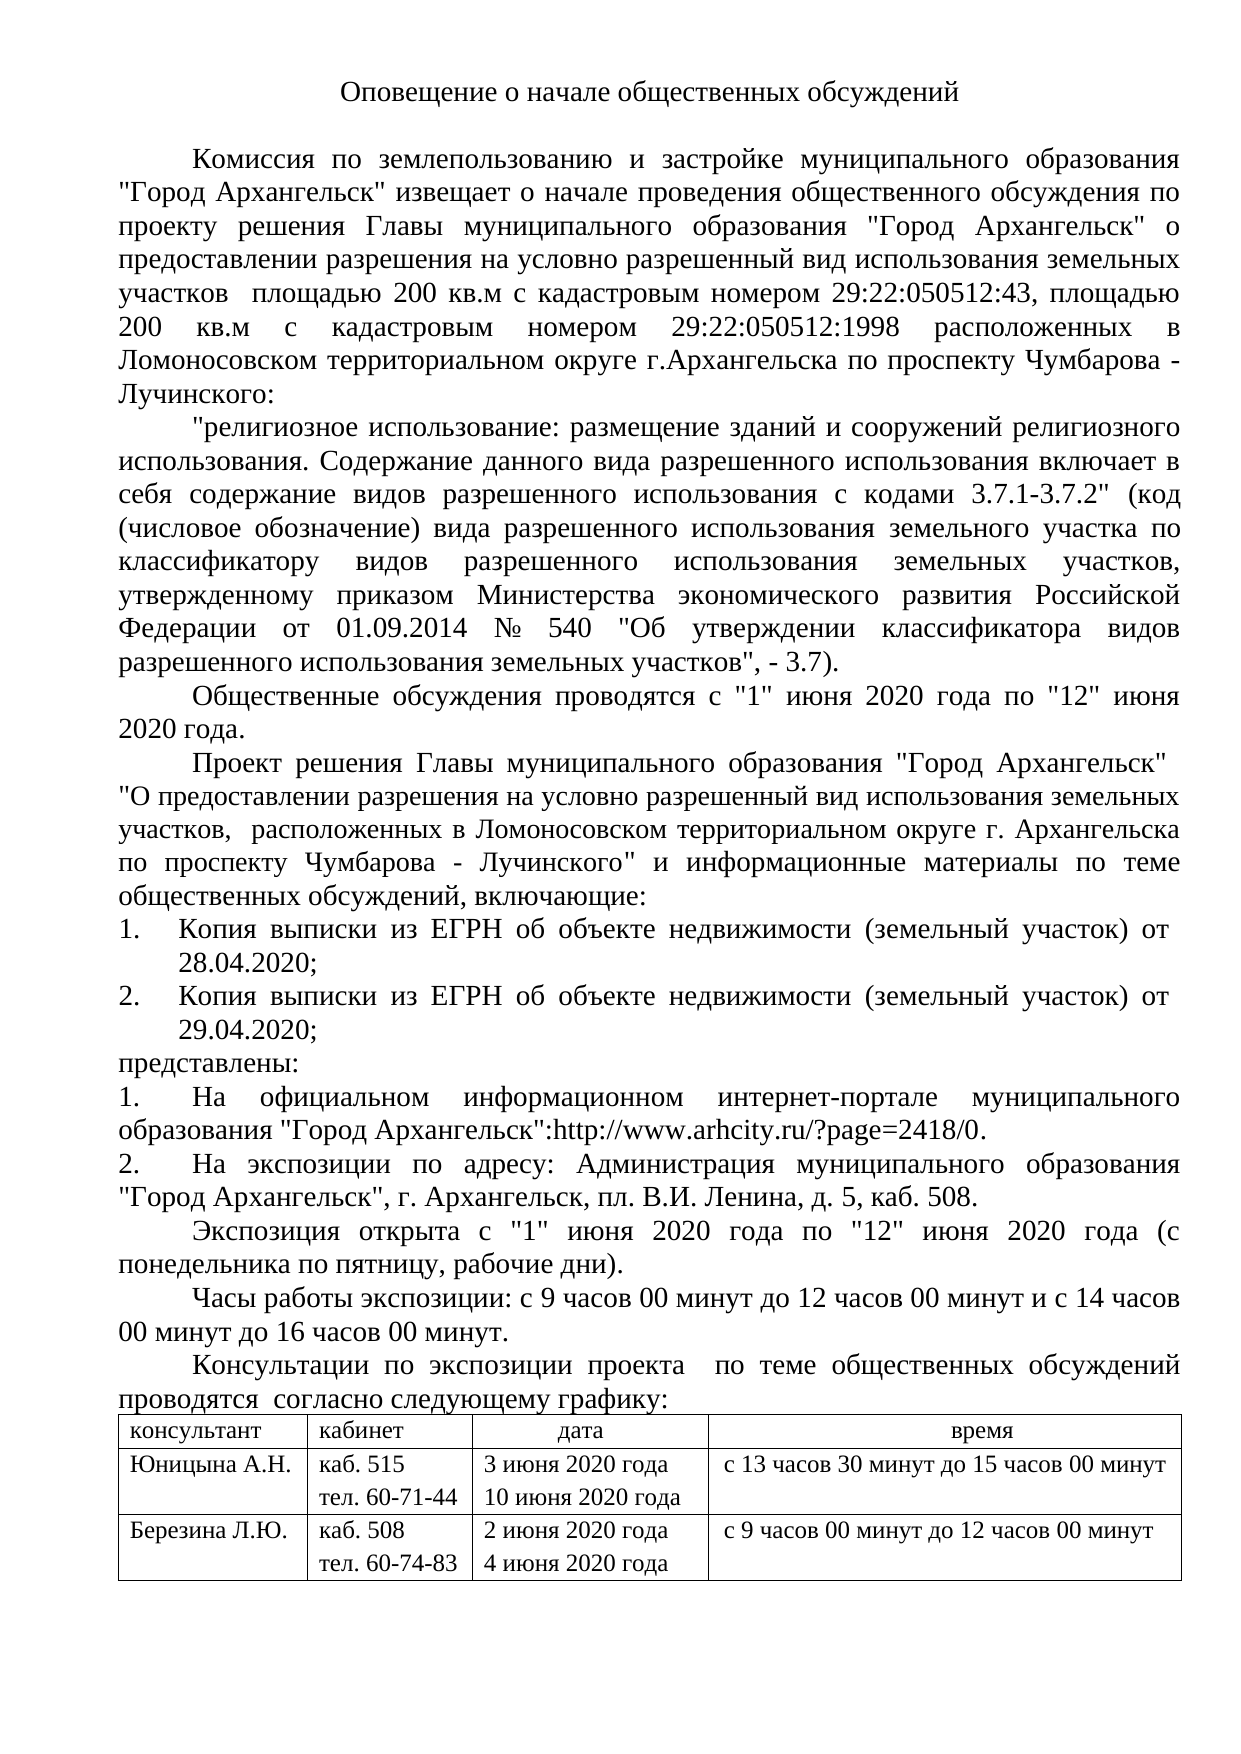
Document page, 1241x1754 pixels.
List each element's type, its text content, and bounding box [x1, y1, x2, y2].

text "религиозное использование: размещение зданий и сооружений религиозного использования. Содержание данного вида разрешенного использования включает в себя содержание видов разрешенного использования с кодами 3.7.1-3.7.2" (код (числовое обозначение) вида разрешенного использования земельного участка по классификатору видов разрешенного использования земельных участков, утвержденному приказом Министерства экономического развития Российской Федерации от 01.09.2014 № 540 "Об утверждении классификатора видов разрешенного использования земельных участков", - 3.7). [118, 409, 1181, 678]
table_cell каб. 515 тел. 60-71-44 [308, 1449, 472, 1514]
table_cell Березина Л.Ю. [119, 1515, 307, 1580]
text Комиссия по землепользованию и застройке муниципального образования "Город Архангельск" извещает о начале проведения общественного обсуждения по проекту решения Главы муниципального образования "Город Архангельск" о предоставлении разрешения на условно разрешенный вид использования земельных участков площадью 200 кв.м с кадастровым номером 29:22:050512:43, площадью 200 кв.м с кадастровым номером 29:22:050512:1998 расположенных в Ломоносовском территориальном округе г.Архангельска по проспекту Чумбарова - Лучинского: [118, 141, 1181, 409]
text Часы работы экспозиции: с 9 часов 00 минут до 12 часов 00 минут и с 14 часов 00 минут до 16 часов 00 минут. [118, 1280, 1181, 1347]
table_cell с 9 часов 00 минут до 12 часов 00 минут [709, 1515, 1181, 1580]
table_cell 2 июня 2020 года 4 июня 2020 года [473, 1515, 708, 1580]
text Консультации по экспозиции проекта по теме общественных обсуждений проводятся согласно следующему графику: [118, 1347, 1181, 1414]
text Оповещение о начале общественных обсуждений [118, 74, 1181, 107]
table_header Копия выписки из ЕГРН об объекте недвижимости (земельный участок) от 28.04.2020; [178, 911, 1181, 978]
table_header дата [473, 1415, 708, 1448]
table_cell Юницына А.Н. [119, 1449, 307, 1514]
table_cell 2. [118, 978, 178, 1045]
table_header 1. [118, 911, 178, 978]
text Общественные обсуждения проводятся с "1" июня 2020 года по "12" июня 2020 года. [118, 678, 1181, 745]
text 2. На экспозиции по адресу: Администрация муниципального образования "Город Архангельск", г. Архангельск, пл. В.И. Ленина, д. 5, каб. 508. [118, 1146, 1181, 1213]
table_header кабинет [308, 1415, 472, 1448]
text 1. На официальном информационном интернет-портале муниципального образования "Город Архангельск":http://www.arhcity.ru/?page=2418/0. [118, 1079, 1181, 1146]
table_header время [709, 1415, 1181, 1448]
table_cell Копия выписки из ЕГРН об объекте недвижимости (земельный участок) от 29.04.2020; [178, 978, 1181, 1045]
table_cell с 13 часов 30 минут до 15 часов 00 минут [709, 1449, 1181, 1514]
text Проект решения Главы муниципального образования "Город Архангельск" "О предоставлении разрешения на условно разрешенный вид использования земельных участков, расположенных в Ломоносовском территориальном округе г. Архангельска по проспекту Чумбарова - Лучинского" и информационные материалы по теме общественных обсуждений, включающие: [118, 745, 1181, 911]
table_cell 3 июня 2020 года 10 июня 2020 года [473, 1449, 708, 1514]
text представлены: [118, 1045, 1181, 1079]
table_cell каб. 508 тел. 60-74-83 [308, 1515, 472, 1580]
table_header консультант [119, 1415, 307, 1448]
text Экспозиция открыта с "1" июня 2020 года по "12" июня 2020 года (с понедельника по пятницу, рабочие дни). [118, 1213, 1181, 1280]
